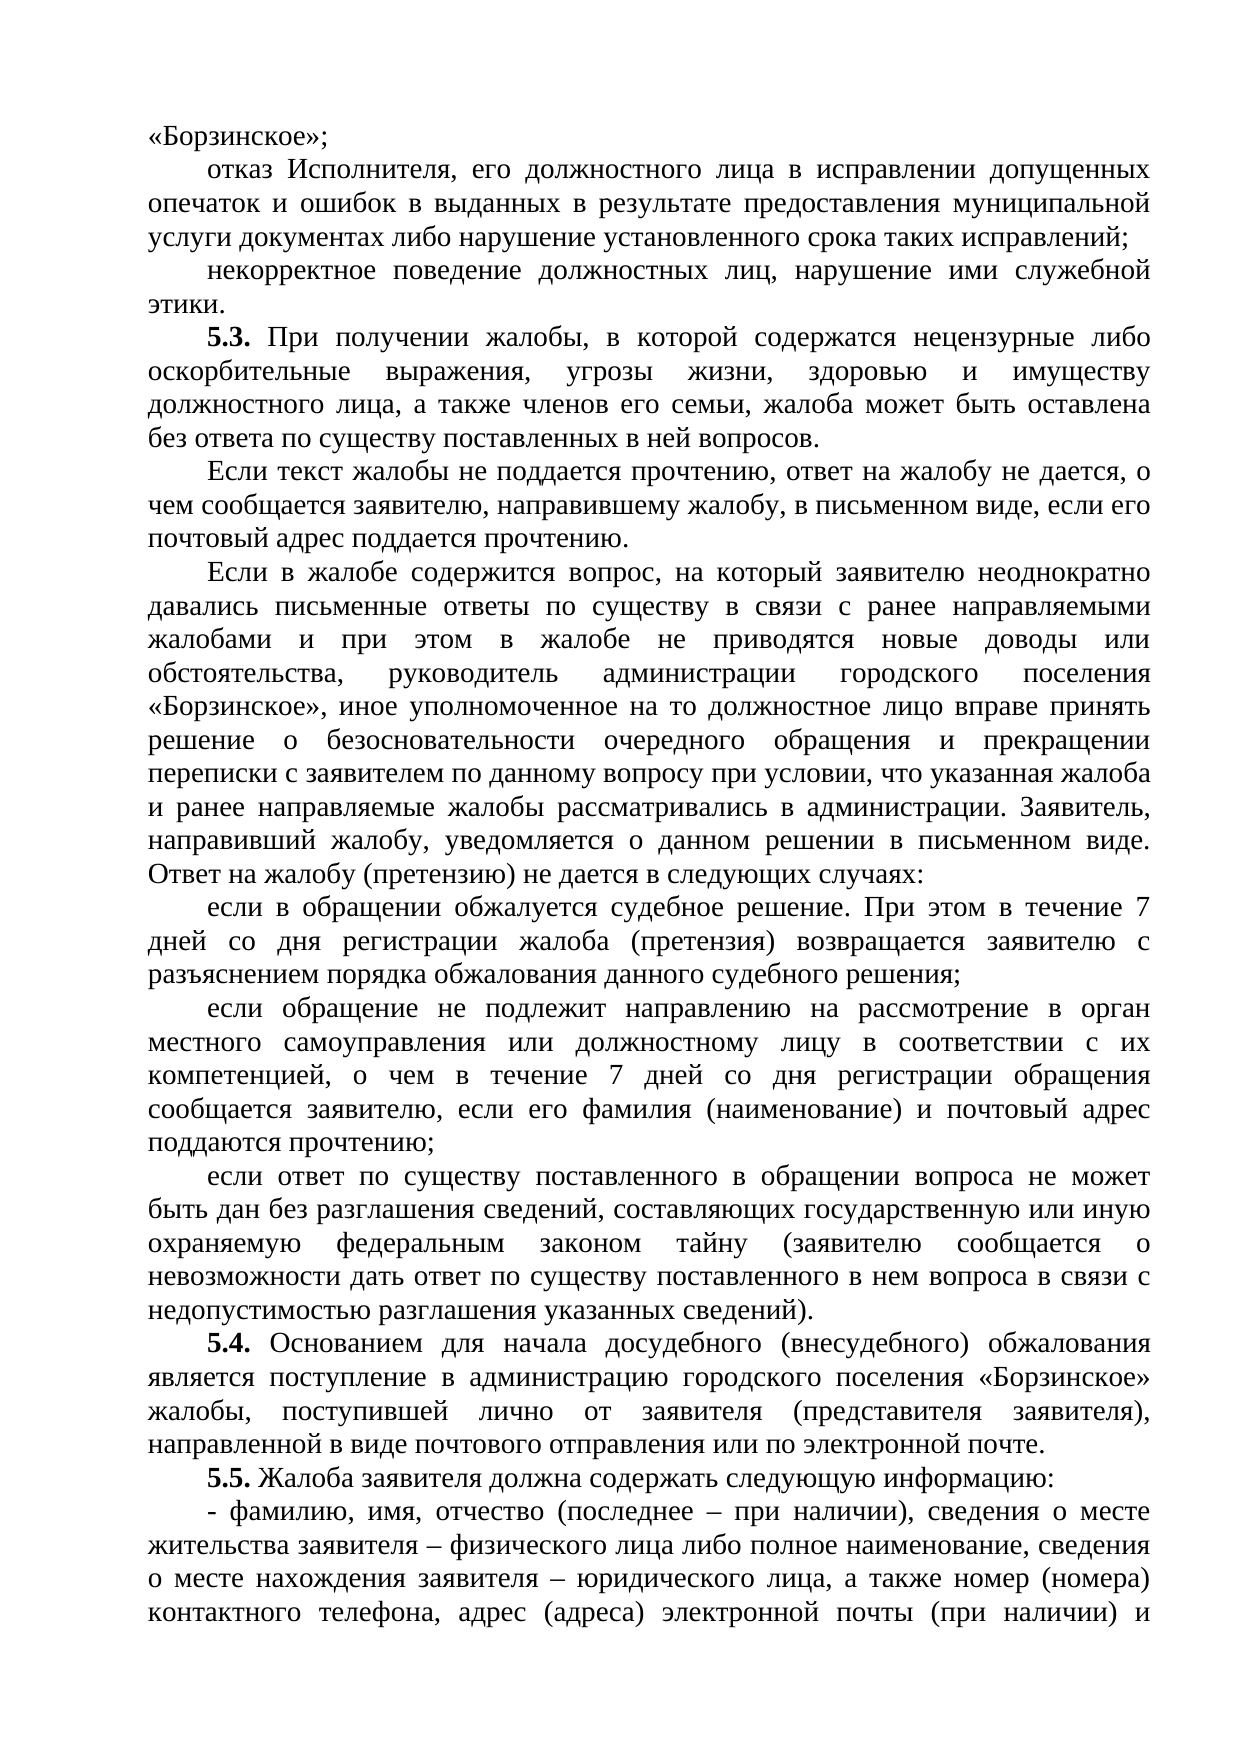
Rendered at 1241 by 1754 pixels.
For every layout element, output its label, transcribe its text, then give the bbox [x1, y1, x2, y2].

text если в обращении обжалуется судебное решение. При этом в течение 7 дней со дня регистрации жалоба (претензия) возвращается заявителю с разъяснением порядка обжалования данного судебного решения; [148, 889, 1152, 990]
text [148, 1493, 1152, 1627]
text если обращение не подлежит направлению на рассмотрение в орган местного самоуправления или должностному лицу в соответствии с их компетенцией, о чем в течение 7 дней со дня регистрации обращения сообщается заявителю, если его фамилия (наименование) и почтовый адрес поддаются прочтению; [148, 990, 1152, 1158]
text некорректное поведение должностных лиц, нарушение ими служебной этики. [148, 252, 1152, 319]
text 5.3. При получении жалобы, в которой содержатся нецензурные либо оскорбительные выражения, угрозы жизни, здоровью и имуществу должностного лица, а также членов его семьи, жалоба может быть оставлена без ответа по существу поставленных в ней вопросов. [148, 319, 1152, 453]
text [148, 118, 1152, 152]
text 5.5. Жалоба заявителя должна содержать следующую информацию: [148, 1460, 1152, 1493]
text Если текст жалобы не поддается прочтению, ответ на жалобу не дается, о чем сообщается заявителю, направившему жалобу, в письменном виде, если его почтовый адрес поддается прочтению. [148, 453, 1152, 554]
text 5.4. Основанием для начала досудебного (внесудебного) обжалования является поступление в администрацию городского поселения «Борзинское» жалобы, поступившей лично от заявителя (представителя заявителя), направленной в виде почтового отправления или по электронной почте. [148, 1326, 1152, 1460]
text отказ Исполнителя, его должностного лица в исправлении допущенных опечаток и ошибок в выданных в результате предоставления муниципальной услуги документах либо нарушение установленного срока таких исправлений; [148, 152, 1152, 252]
text если ответ по существу поставленного в обращении вопроса не может быть дан без разглашения сведений, составляющих государственную или иную охраняемую федеральным законом тайну (заявителю сообщается о невозможности дать ответ по существу поставленного в нем вопроса в связи с недопустимостью разглашения указанных сведений). [148, 1158, 1152, 1326]
text Если в жалобе содержится вопрос, на который заявителю неоднократно давались письменные ответы по существу в связи с ранее направляемыми жалобами и при этом в жалобе не приводятся новые доводы или обстоятельства, руководитель администрации городского поселения «Борзинское», иное уполномоченное на то должностное лицо вправе принять решение о безосновательности очередного обращения и прекращении переписки с заявителем по данному вопросу при условии, что указанная жалоба и ранее направляемые жалобы рассматривались в администрации. Заявитель, направивший жалобу, уведомляется о данном решении в письменном виде. Ответ на жалобу (претензию) не дается в следующих случаях: [148, 554, 1152, 889]
